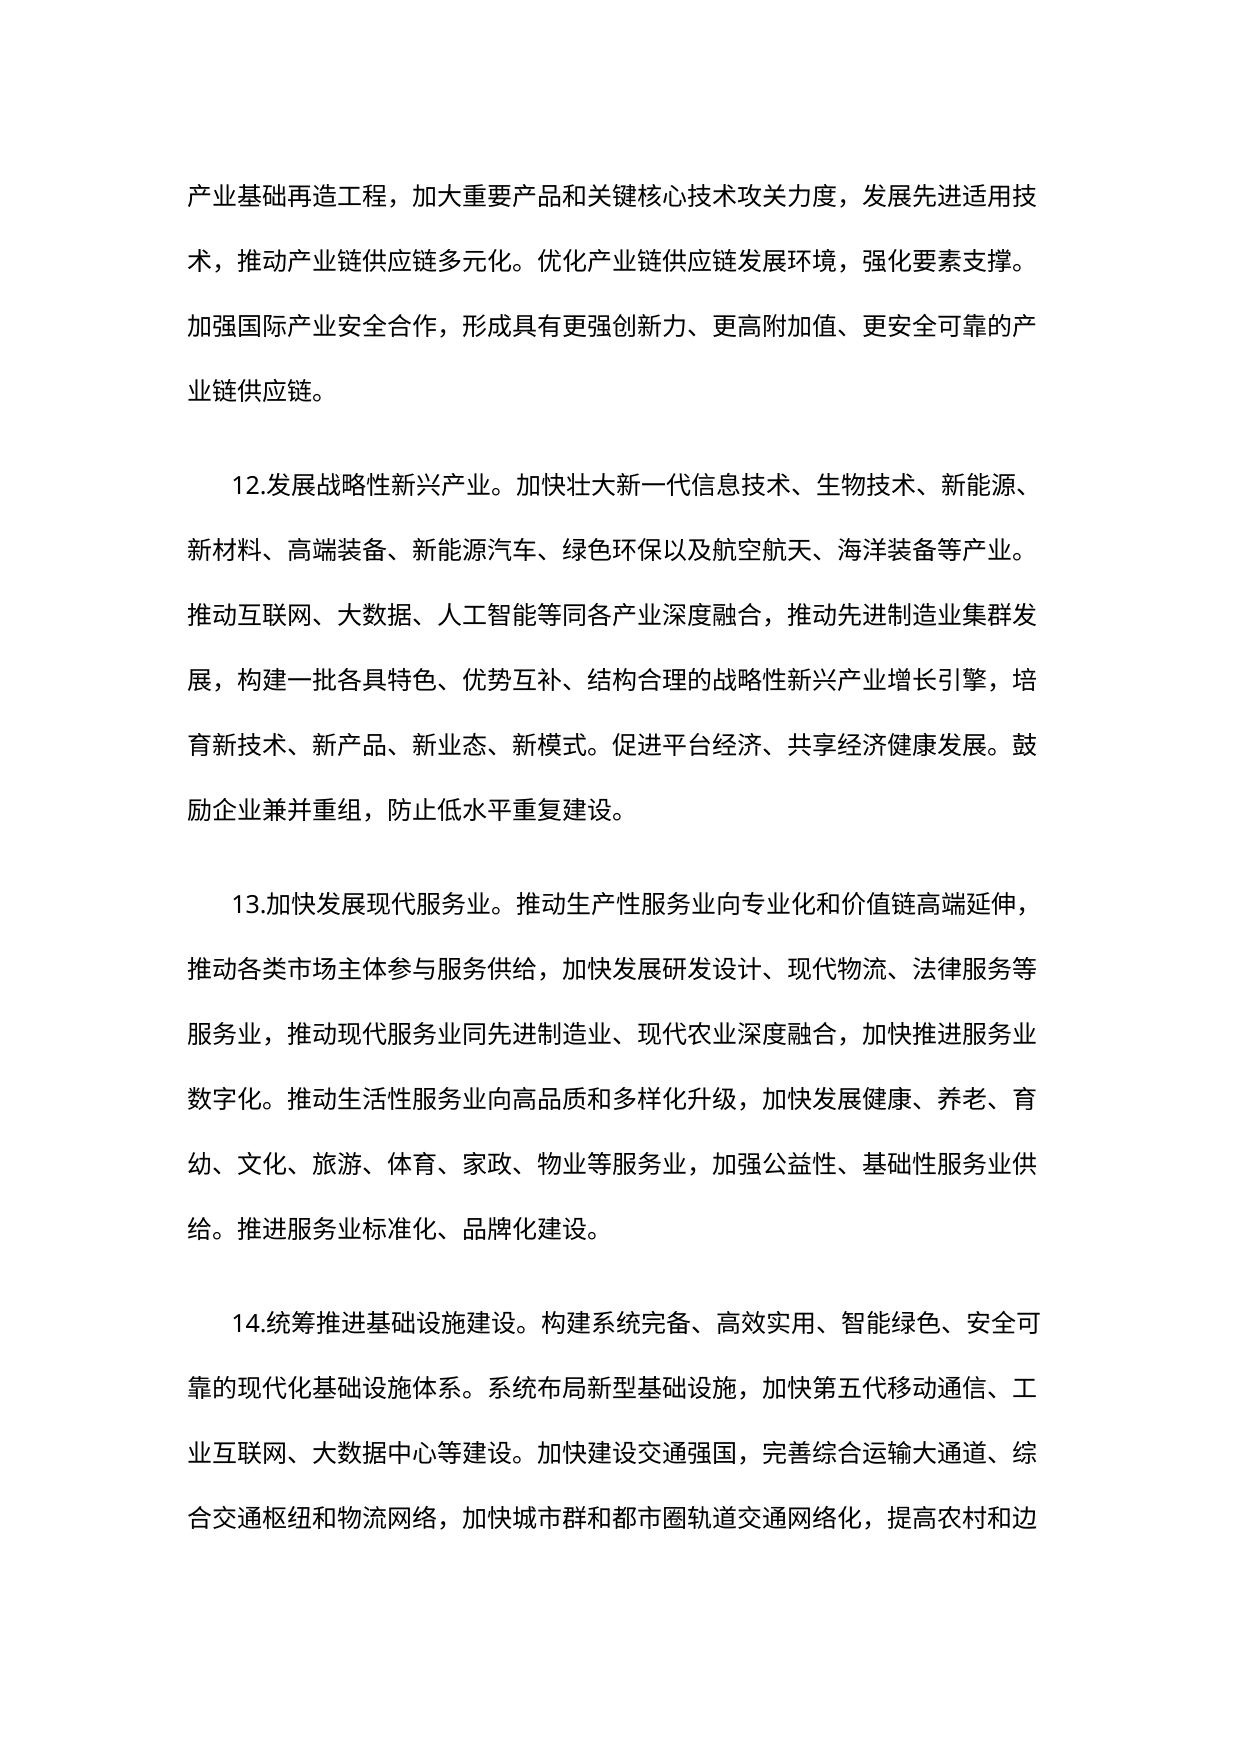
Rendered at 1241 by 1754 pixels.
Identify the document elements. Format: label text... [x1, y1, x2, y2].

text 13.加快发展现代服务业。推动生产性服务业向专业化和价值链高端延伸，推动各类市场主体参与服务供给，加快发展研发设计、现代物流、法律服务等服务业，推动现代服务业同先进制造业、现代农业深度融合，加快推进服务业数字化。推动生活性服务业向高品质和多样化升级，加快发展健康、养老、育幼、文化、旅游、体育、家政、物业等服务业，加强公益性、基础性服务业供给。推进服务业标准化、品牌化建设。 [187, 870, 1053, 1260]
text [187, 162, 1053, 422]
text 12.发展战略性新兴产业。加快壮大新一代信息技术、生物技术、新能源、新材料、高端装备、新能源汽车、绿色环保以及航空航天、海洋装备等产业。推动互联网、大数据、人工智能等同各产业深度融合，推动先进制造业集群发展，构建一批各具特色、优势互补、结构合理的战略性新兴产业增长引擎，培育新技术、新产品、新业态、新模式。促进平台经济、共享经济健康发展。鼓励企业兼并重组，防止低水平重复建设。 [187, 451, 1053, 841]
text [187, 1289, 1053, 1549]
